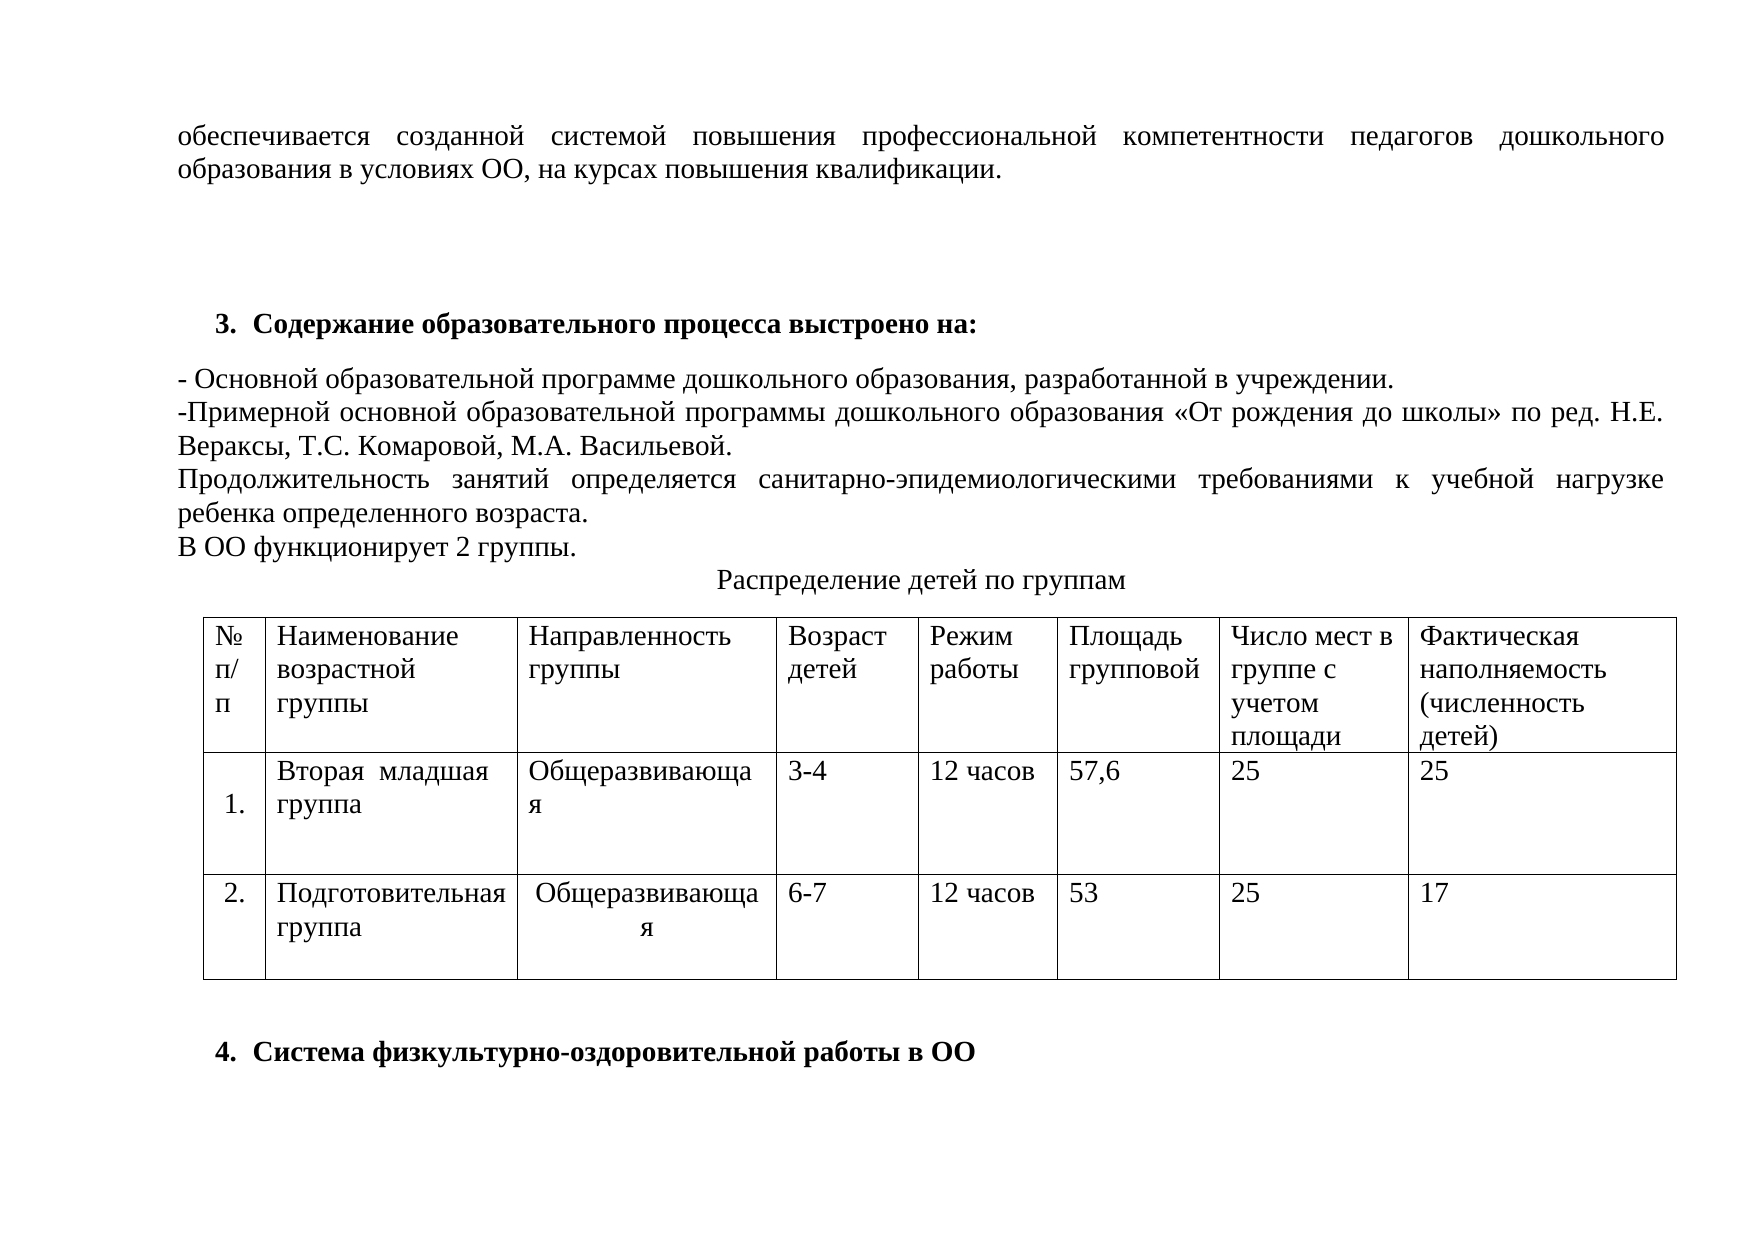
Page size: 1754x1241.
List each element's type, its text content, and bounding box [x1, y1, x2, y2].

table_header Число мест в группе с учетом площади [1220, 618, 1408, 752]
table_header Наименование возрастной группы [266, 618, 517, 752]
table_cell Подготовительная группа [266, 875, 517, 979]
table_cell 2. [204, 875, 265, 979]
table_cell 25 [1409, 753, 1676, 874]
text В ОО функционирует 2 группы. [177, 529, 1665, 562]
table_cell 25 [1220, 875, 1408, 979]
list Система физкультурно-оздоровительной работы в ОО [215, 1034, 1665, 1068]
text Распределение детей по группам [177, 562, 1665, 596]
table_header Площадь групповой [1058, 618, 1219, 752]
table_cell Вторая младшая группа [266, 753, 517, 874]
text -Примерной основной образовательной программы дошкольного образования «От рождения до школы» по ред. Н.Е. Вераксы, Т.С. Комаровой, М.А. Васильевой. [177, 394, 1665, 462]
table_cell 12 часов [919, 875, 1057, 979]
table_cell Общеразвивающая [518, 753, 776, 874]
table_header Возраст детей [777, 618, 918, 752]
text - Основной образовательной программе дошкольного образования, разработанной в учреждении. [177, 361, 1665, 394]
table_cell 12 часов [919, 753, 1057, 874]
table_header Направленность группы [518, 618, 776, 752]
table_header № п/п [204, 618, 265, 752]
table_cell 6-7 [777, 875, 918, 979]
table_cell 3-4 [777, 753, 918, 874]
text Продолжительность занятий определяется санитарно-эпидемиологическими требованиями к учебной нагрузке ребенка определенного возраста. [177, 462, 1665, 529]
table_cell 1. [204, 753, 265, 874]
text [177, 118, 1665, 185]
table_cell Общеразвивающая [518, 875, 776, 979]
table_cell 53 [1058, 875, 1219, 979]
table_cell 17 [1409, 875, 1676, 979]
list Содержание образовательного процесса выстроено на: [215, 307, 1665, 340]
table_cell 25 [1220, 753, 1408, 874]
table_cell 57,6 [1058, 753, 1219, 874]
table_header Режим работы [919, 618, 1057, 752]
table_header Фактическая наполняемость (численность детей) [1409, 618, 1676, 752]
